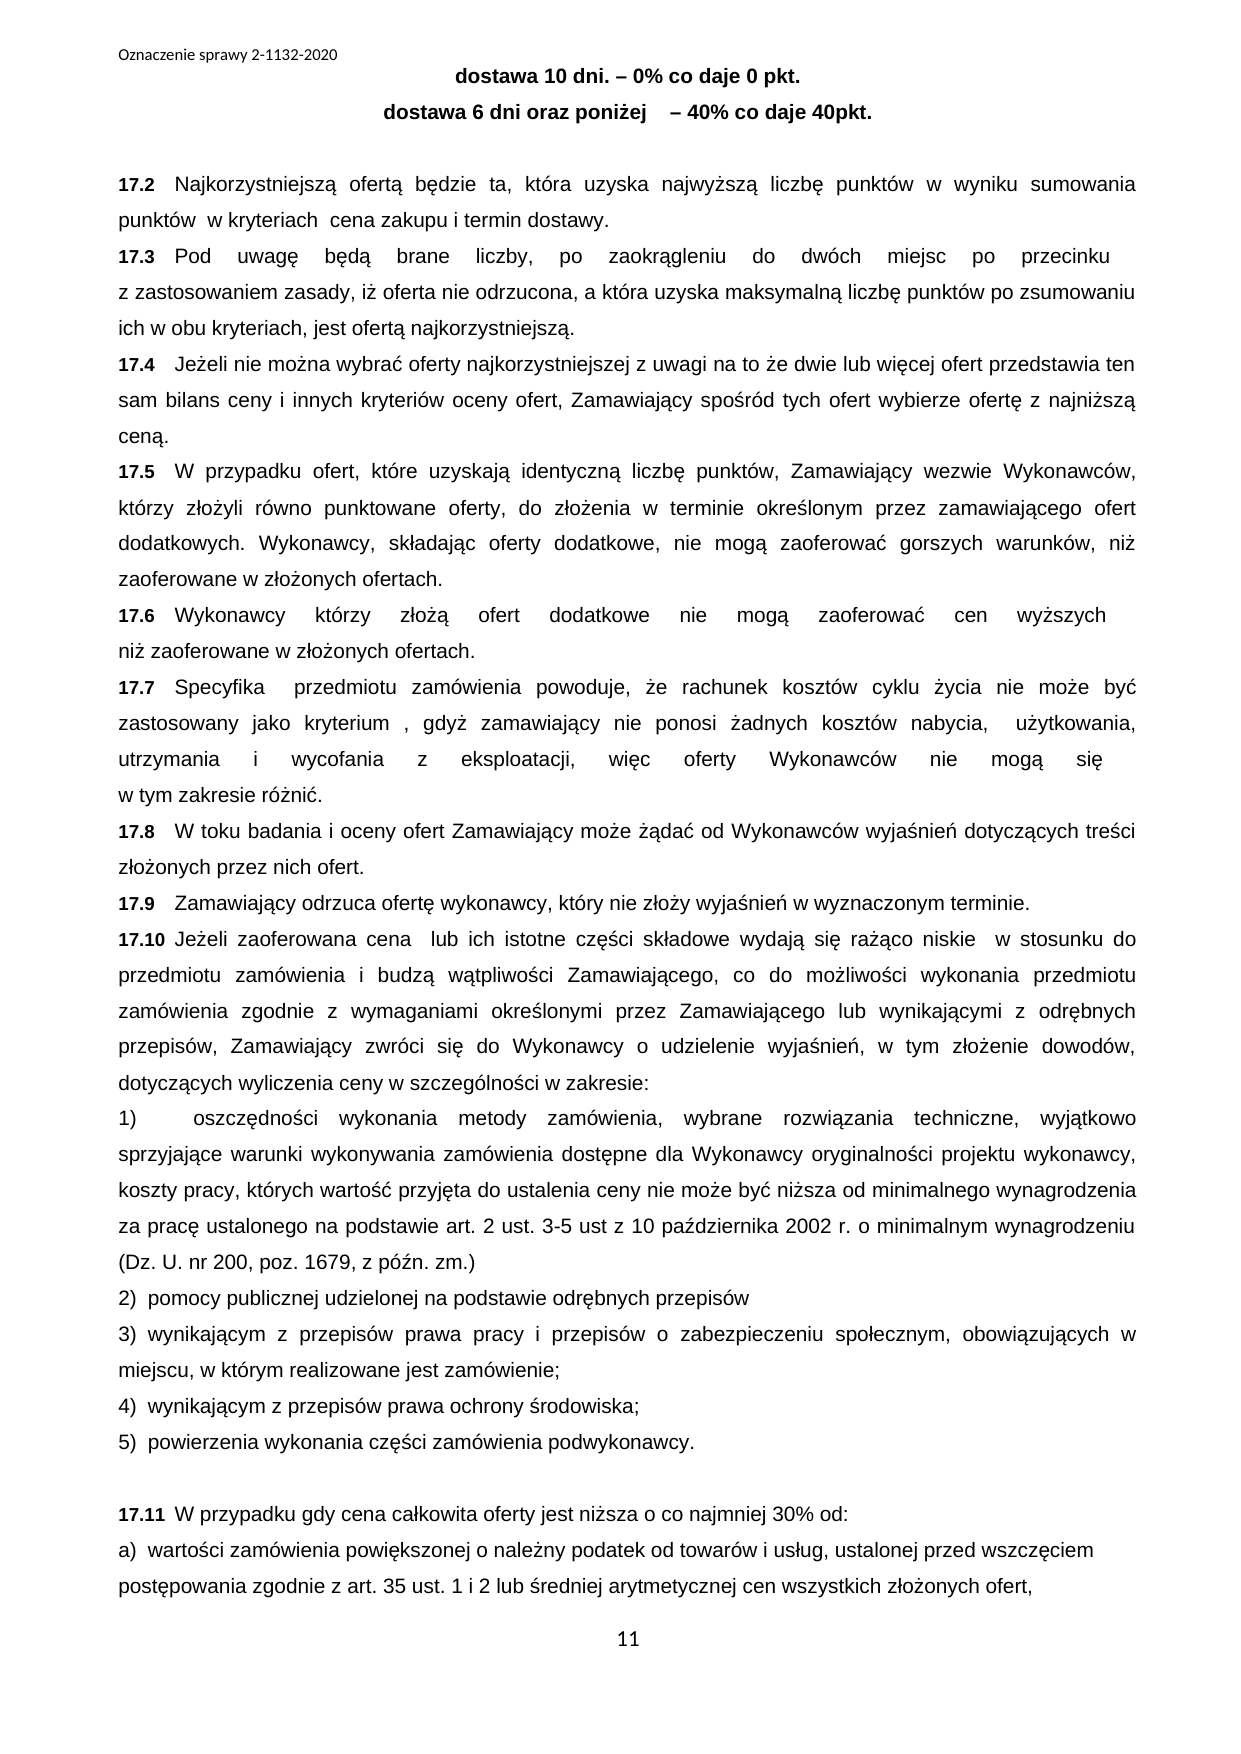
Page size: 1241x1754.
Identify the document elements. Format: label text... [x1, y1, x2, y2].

list oszczędności wykonania metody zamówienia, wybrane rozwiązania techniczne, wyjątkowo sprzyjające warunki wykonywania zamówienia dostępne dla Wykonawcy oryginalności projektu wykonawcy, koszty pracy, których wartość przyjęta do ustalenia ceny nie może być niższa od minimalnego wynagrodzenia za pracę ustalonego na podstawie art. 2 ust. 3-5 ust z 10 października 2002 r. o minimalnym wynagrodzeniu (Dz. U. nr 200, poz. 1679, z późn. zm.) [118, 1106, 1137, 1274]
text dostawa 6 dni oraz poniżej – 40% co daje 40pkt. [118, 100, 1137, 124]
list Specyfika przedmiotu zamówienia powoduje, że rachunek kosztów cyklu życia nie może być zastosowany jako kryterium , gdyż zamawiający nie ponosi żadnych kosztów nabycia, użytkowania, utrzymania i wycofania z eksploatacji, więc oferty Wykonawców nie mogą się w tym zakresie różnić. [118, 675, 1137, 807]
list Jeżeli nie można wybrać oferty najkorzystniejszej z uwagi na to że dwie lub więcej ofert przedstawia ten sam bilans ceny i innych kryteriów oceny ofert, Zamawiający spośród tych ofert wybierze ofertę z najniższą ceną. [118, 352, 1137, 447]
list pomocy publicznej udzielonej na podstawie odrębnych przepisów [118, 1286, 1137, 1310]
list wynikającym z przepisów prawa pracy i przepisów o zabezpieczeniu społecznym, obowiązujących w miejscu, w którym realizowane jest zamówienie; [118, 1322, 1137, 1382]
text dostawa 10 dni. – 0% co daje 0 pkt. [118, 64, 1137, 88]
list Najkorzystniejszą ofertą będzie ta, która uzyska najwyższą liczbę punktów w wyniku sumowania punktów w kryteriach cena zakupu i termin dostawy. [118, 172, 1137, 232]
list W przypadku ofert, które uzyskają identyczną liczbę punktów, Zamawiający wezwie Wykonawców, którzy złożyli równo punktowane oferty, do złożenia w terminie określonym przez zamawiającego ofert dodatkowych. Wykonawcy, składając oferty dodatkowe, nie mogą zaoferować gorszych warunków, niż zaoferowane w złożonych ofertach. [118, 459, 1137, 591]
list powierzenia wykonania części zamówienia podwykonawcy. [118, 1430, 1137, 1454]
list wynikającym z przepisów prawa ochrony środowiska; [118, 1394, 1137, 1418]
list W przypadku gdy cena całkowita oferty jest niższa o co najmniej 30% od: [118, 1502, 1137, 1526]
list Zamawiający odrzuca ofertę wykonawcy, który nie złoży wyjaśnień w wyznaczonym terminie. [118, 891, 1137, 914]
list Pod uwagę będą brane liczby, po zaokrągleniu do dwóch miejsc po przecinku z zastosowaniem zasady, iż oferta nie odrzucona, a która uzyska maksymalną liczbę punktów po zsumowaniu ich w obu kryteriach, jest ofertą najkorzystniejszą. [118, 244, 1137, 339]
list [118, 1537, 1137, 1597]
list Wykonawcy którzy złożą ofert dodatkowe nie mogą zaoferować cen wyższych niż zaoferowane w złożonych ofertach. [118, 603, 1137, 663]
list Jeżeli zaoferowana cena lub ich istotne części składowe wydają się rażąco niskie w stosunku do przedmiotu zamówienia i budzą wątpliwości Zamawiającego, co do możliwości wykonania przedmiotu zamówienia zgodnie z wymaganiami określonymi przez Zamawiającego lub wynikającymi z odrębnych przepisów, Zamawiający zwróci się do Wykonawcy o udzielenie wyjaśnień, w tym złożenie dowodów, dotyczących wyliczenia ceny w szczególności w zakresie: [118, 927, 1137, 1094]
list W toku badania i oceny ofert Zamawiający może żądać od Wykonawców wyjaśnień dotyczących treści złożonych przez nich ofert. [118, 819, 1137, 879]
